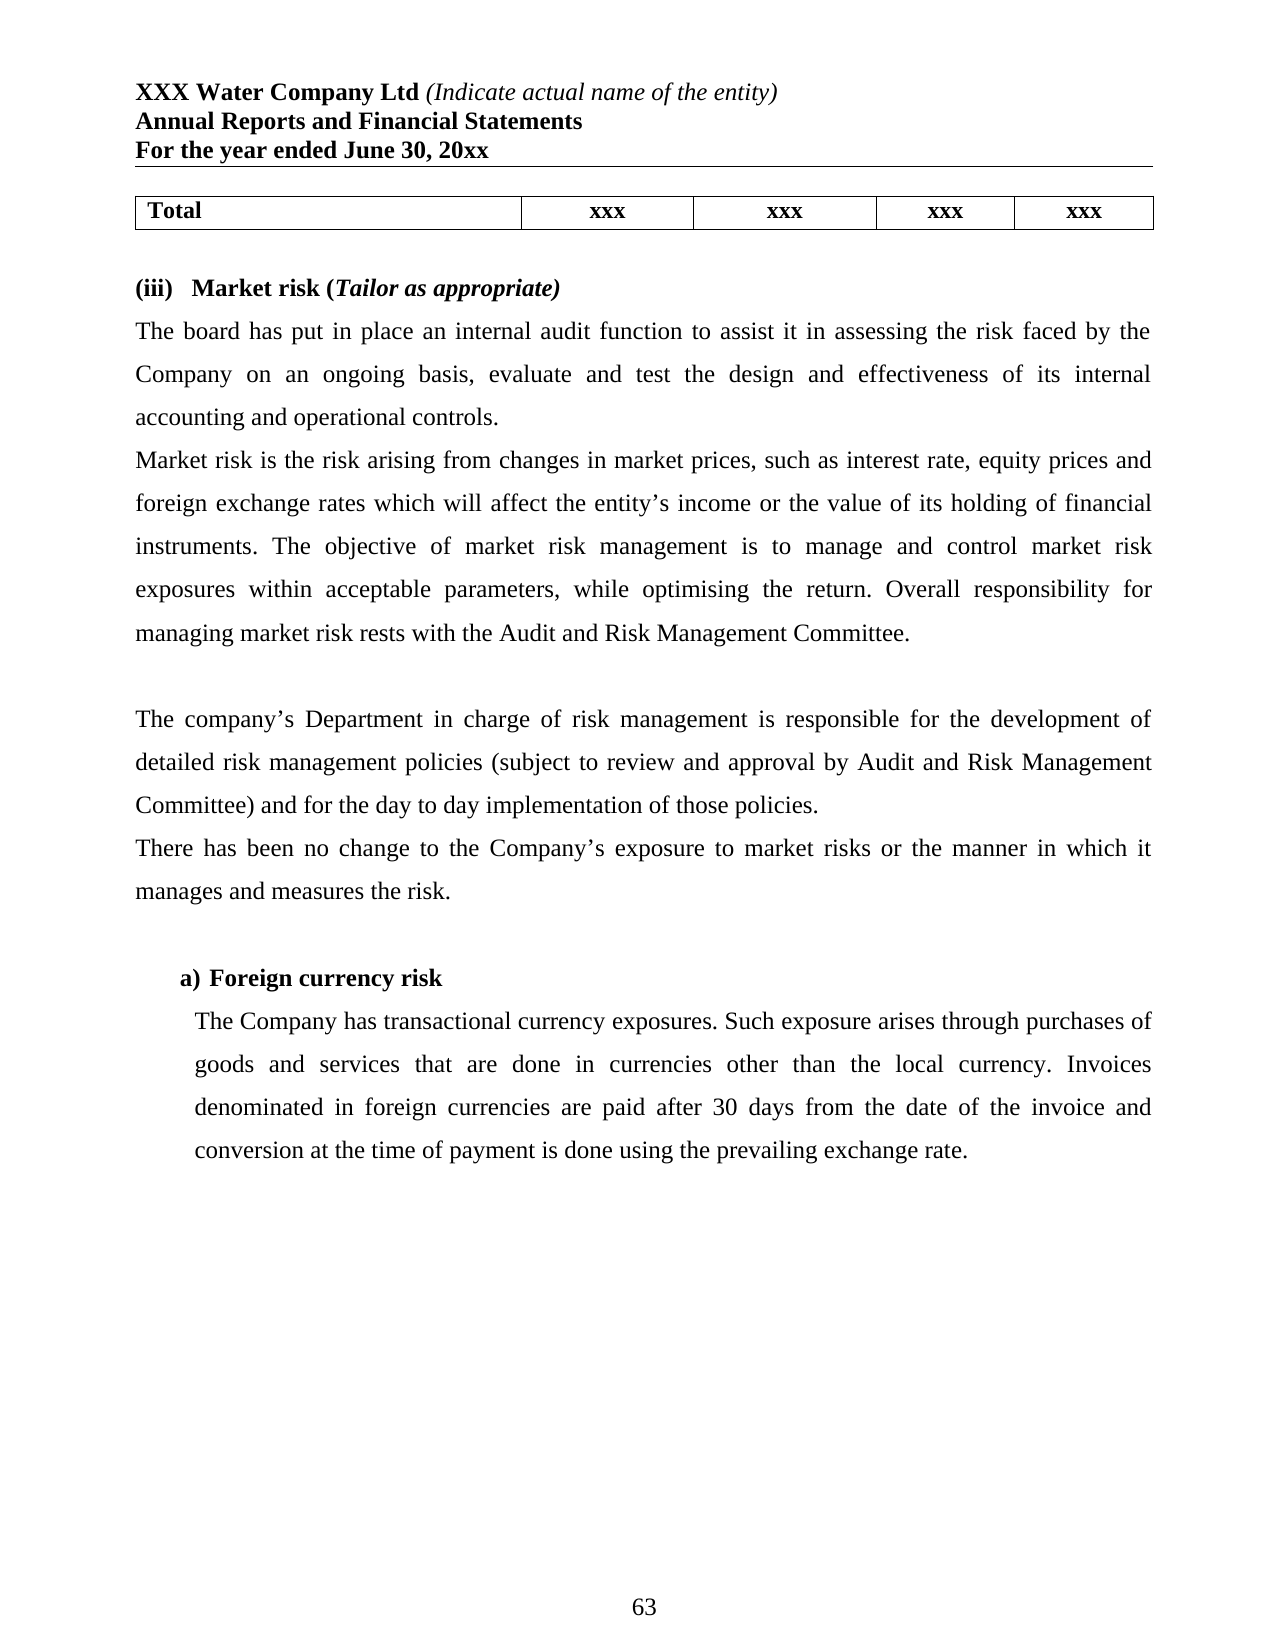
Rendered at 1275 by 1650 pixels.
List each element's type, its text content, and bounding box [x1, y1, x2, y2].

list Foreign currency risk [179, 963, 1153, 991]
text There has been no change to the Company’s exposure to market risks or the manner in which it manages and measures the risk. [135, 833, 1153, 905]
text The board has put in place an internal audit function to assist it in assessing the risk faced by the Company on an ongoing basis, evaluate and test the design and effectiveness of its internal accounting and operational controls. [135, 316, 1153, 431]
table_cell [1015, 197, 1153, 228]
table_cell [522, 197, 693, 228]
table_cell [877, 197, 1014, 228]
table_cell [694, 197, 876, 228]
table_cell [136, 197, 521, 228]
text The company’s Department in charge of risk management is responsible for the development of detailed risk management policies (subject to review and approval by Audit and Risk Management Committee) and for the day to day implementation of those policies. [135, 704, 1153, 819]
text The Company has transactional currency exposures. Such exposure arises through purchases of goods and services that are done in currencies other than the local currency. Invoices denominated in foreign currencies are paid after 30 days from the date of the invoice and conversion at the time of payment is done using the prevailing exchange rate. [194, 1006, 1153, 1164]
text (iii) Market risk (Tailor as appropriate) [135, 273, 1153, 301]
text Market risk is the risk arising from changes in market prices, such as interest rate, equity prices and foreign exchange rates which will affect the entity’s income or the value of its holding of financial instruments. The objective of market risk management is to manage and control market risk exposures within acceptable parameters, while optimising the return. Overall responsibility for managing market risk rests with the Audit and Risk Management Committee. [135, 445, 1153, 646]
